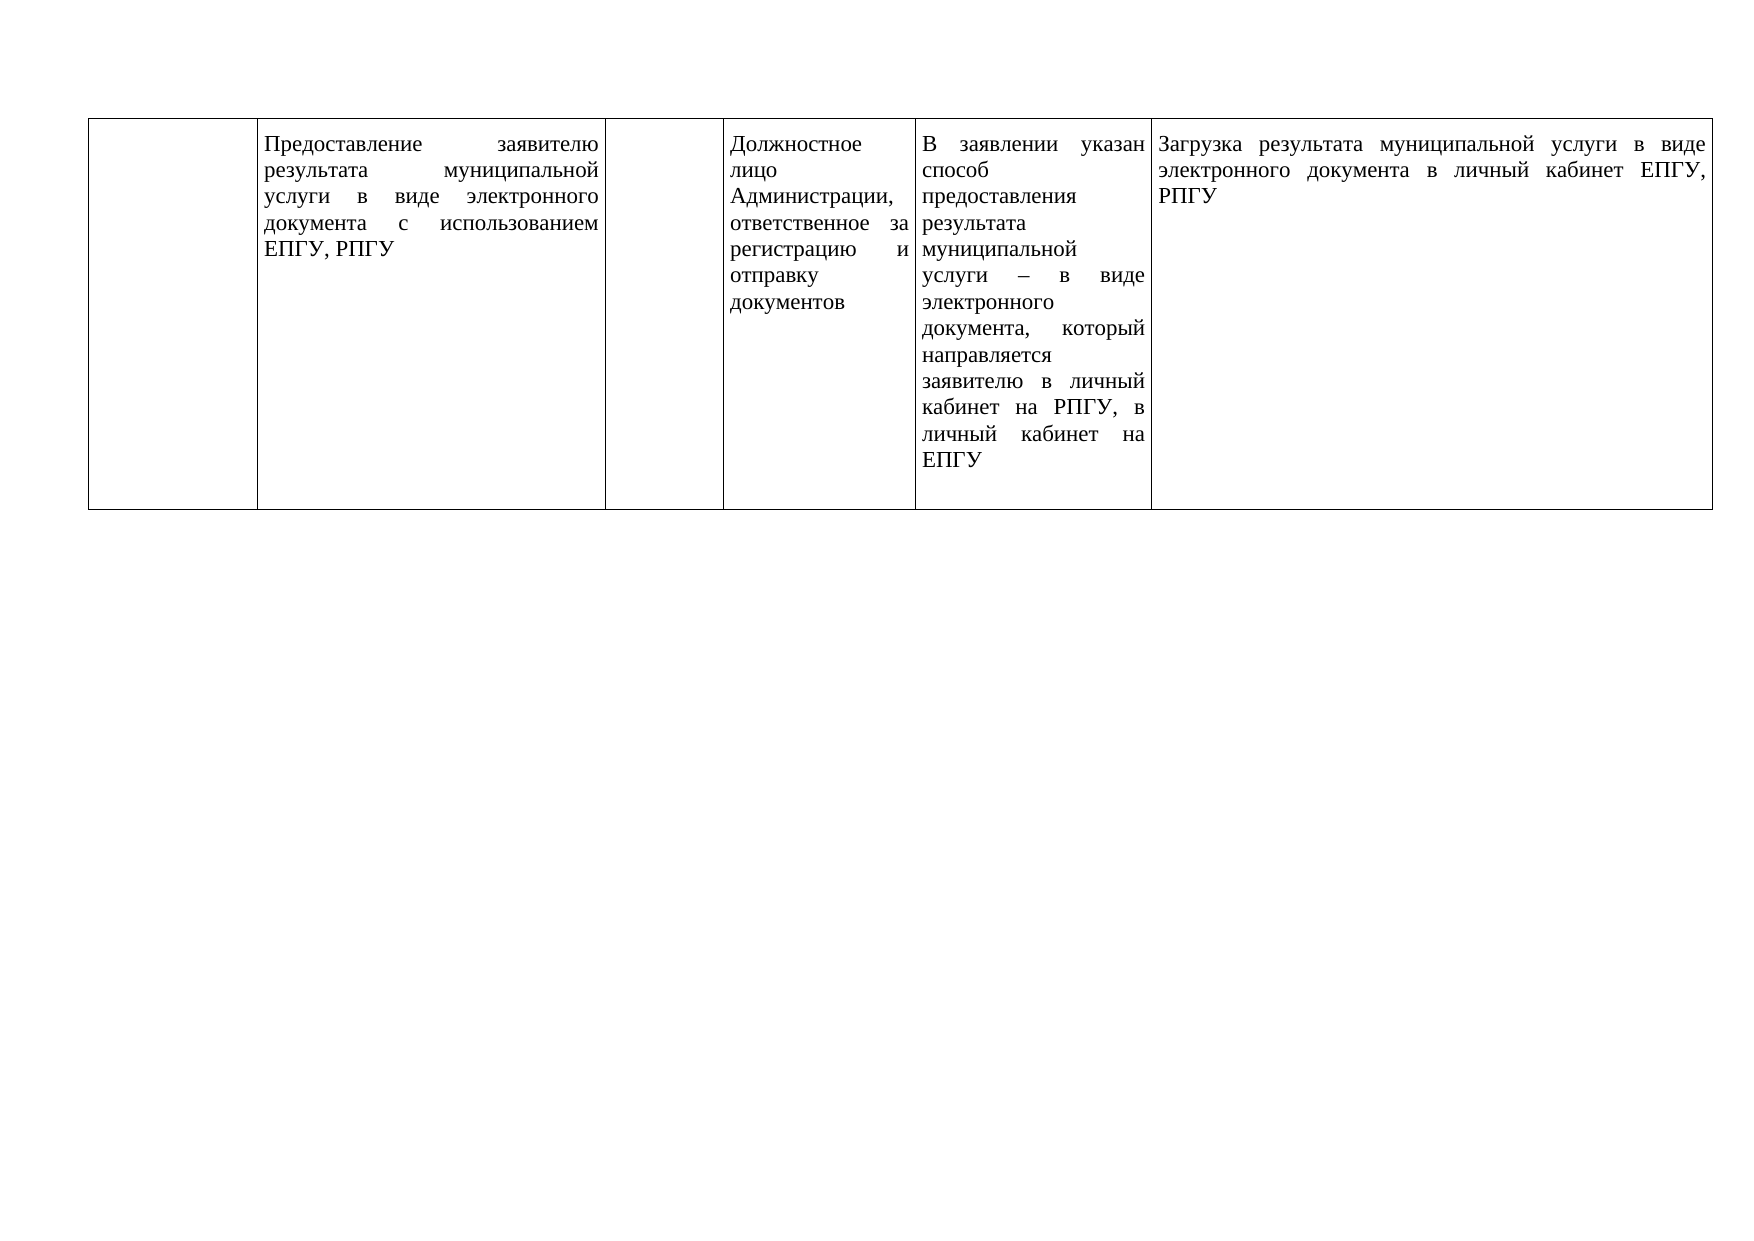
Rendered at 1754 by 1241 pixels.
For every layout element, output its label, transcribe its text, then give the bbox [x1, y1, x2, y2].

table_cell Предоставление заявителю результата муниципальной услуги в виде электронного документа с использованием ЕПГУ, РПГУ [258, 119, 605, 509]
table_cell Загрузка результата муниципальной услуги в виде электронного документа в личный кабинет ЕПГУ, РПГУ [1152, 119, 1712, 509]
table_cell Должностное лицо Администрации, ответственное за регистрацию и отправку документов [724, 119, 915, 509]
table_cell В заявлении указан способ предоставления результата муниципальной услуги – в виде электронного документа, который направляется заявителю в личный кабинет на РПГУ, в личный кабинет на ЕПГУ [916, 119, 1151, 509]
